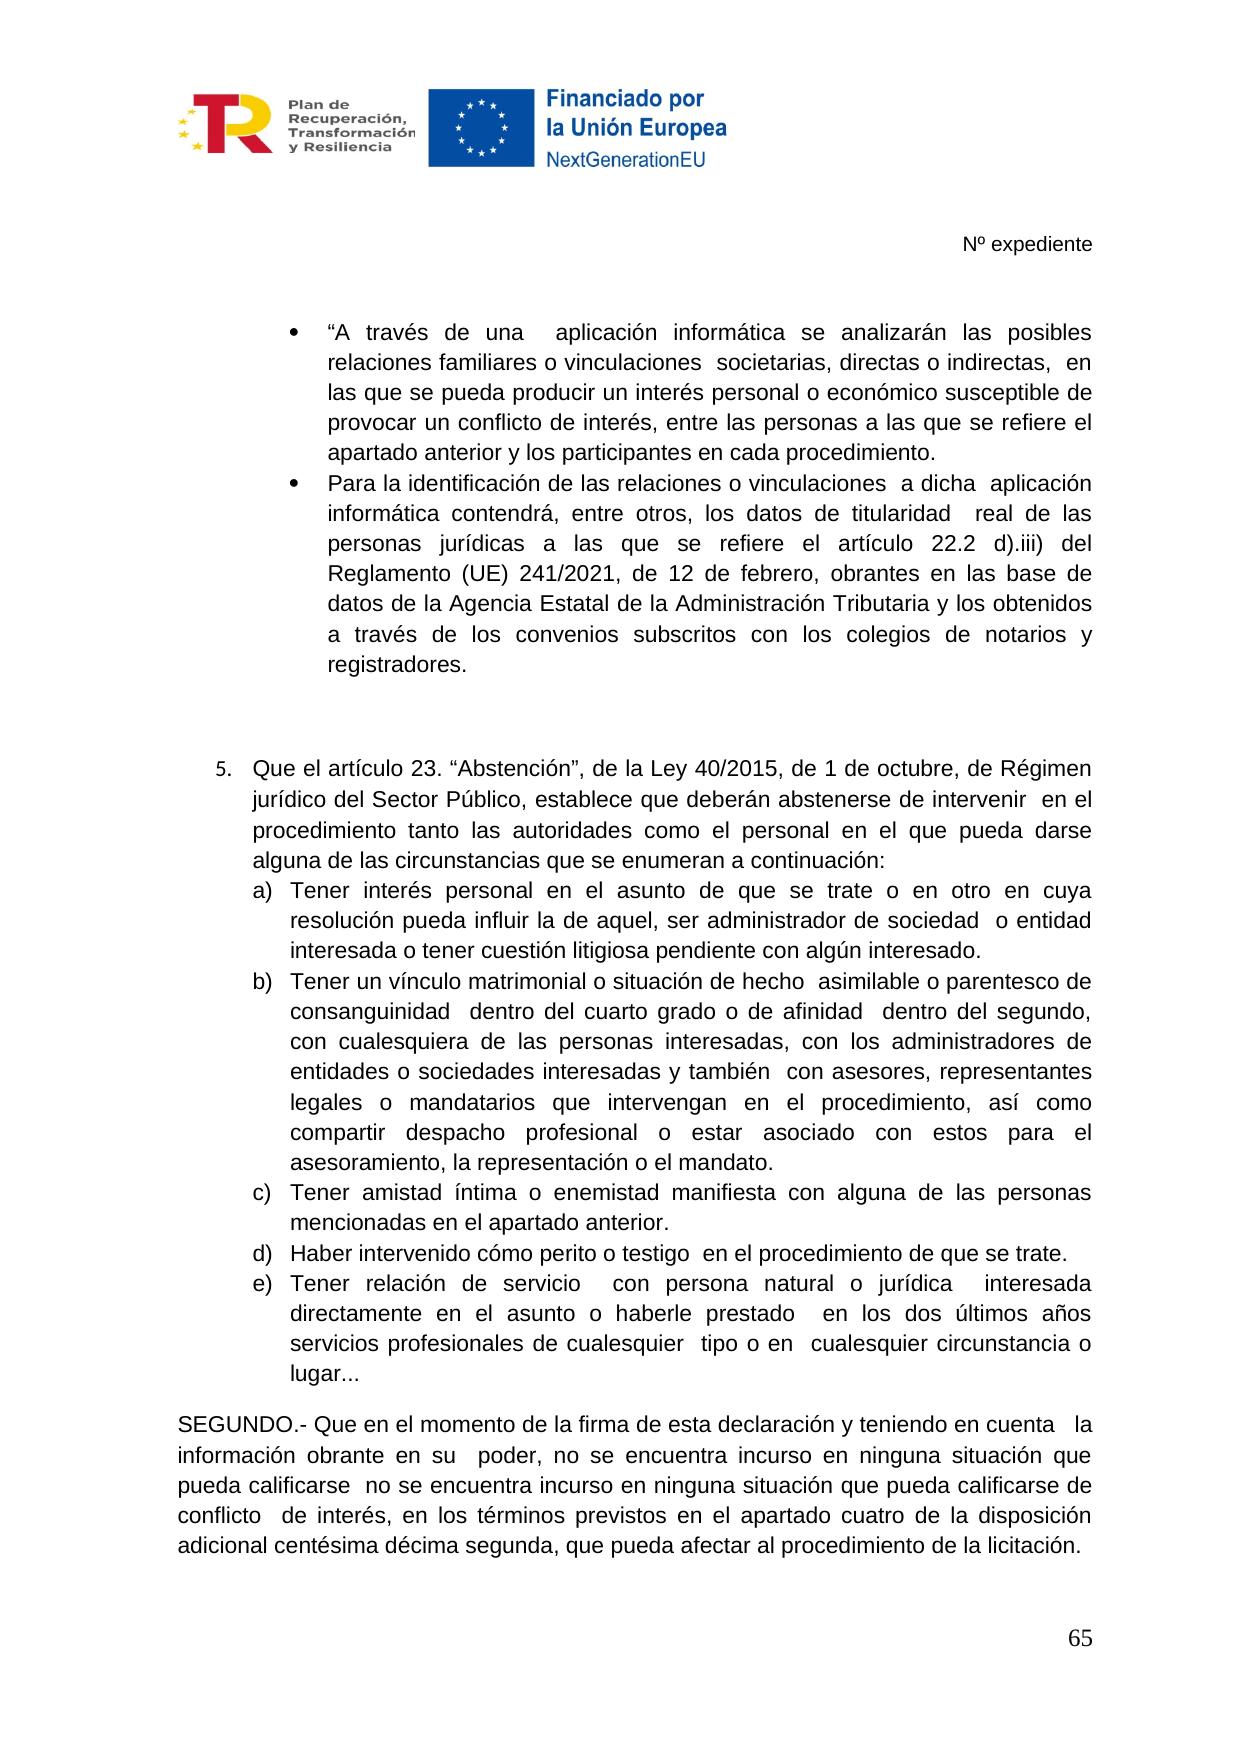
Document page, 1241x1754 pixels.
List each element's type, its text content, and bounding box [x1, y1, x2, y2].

list Tener un vínculo matrimonial o situación de hecho asimilable o parentesco de consanguinidad dentro del cuarto grado o de afinidad dentro del segundo, con cualesquiera de las personas interesadas, con los administradores de entidades o sociedades interesadas y también con asesores, representantes legales o mandatarios que intervengan en el procedimiento, así como compartir despacho profesional o estar asociado con estos para el asesoramiento, la representación o el mandato. [252, 968, 1093, 1175]
list Para la identificación de las relaciones o vinculaciones a dicha aplicación informática contendrá, entre otros, los datos de titularidad real de las personas jurídicas a las que se refiere el artículo 22.2 d).iii) del Reglamento (UE) 241/2021, de 12 de febrero, obrantes en las base de datos de la Agencia Estatal de la Administración Tributaria y los obtenidos a través de los convenios subscritos con los colegios de notarios y registradores. [290, 469, 1093, 677]
list Haber intervenido cómo perito o testigo en el procedimiento de que se trate. [252, 1239, 1093, 1266]
text SEGUNDO.- Que en el momento de la firma de esta declaración y teniendo en cuenta la información obrante en su poder, no se encuentra incurso en ninguna situación que pueda calificarse no se encuentra incurso en ninguna situación que pueda calificarse de conflicto de interés, en los términos previstos en el apartado cuatro de la disposición adicional centésima décima segunda, que pueda afectar al procedimiento de la licitación. [177, 1411, 1093, 1558]
list Tener interés personal en el asunto de que se trate o en otro en cuya resolución pueda influir la de aquel, ser administrador de sociedad o entidad interesada o tener cuestión litigiosa pendiente con algún interesado. [252, 877, 1093, 964]
list Que el artículo 23. “Abstención”, de la Ley 40/2015, de 1 de octubre, de Régimen jurídico del Sector Público, establece que deberán abstenerse de intervenir en el procedimiento tanto las autoridades como el personal en el que pueda darse alguna de las circunstancias que se enumeran a continuación: [215, 754, 1093, 873]
list Tener amistad íntima o enemistad manifiesta con alguna de las personas mencionadas en el apartado anterior. [252, 1179, 1093, 1236]
picture [177, 73, 733, 174]
list “A través de una aplicación informática se analizarán las posibles relaciones familiares o vinculaciones societarias, directas o indirectas, en las que se pueda producir un interés personal o económico susceptible de provocar un conflicto de interés, entre las personas a las que se refiere el apartado anterior y los participantes en cada procedimiento. [290, 318, 1093, 466]
list Tener relación de servicio con persona natural o jurídica interesada directamente en el asunto o haberle prestado en los dos últimos años servicios profesionales de cualesquier tipo o en cualesquier circunstancia o lugar... [252, 1270, 1093, 1387]
